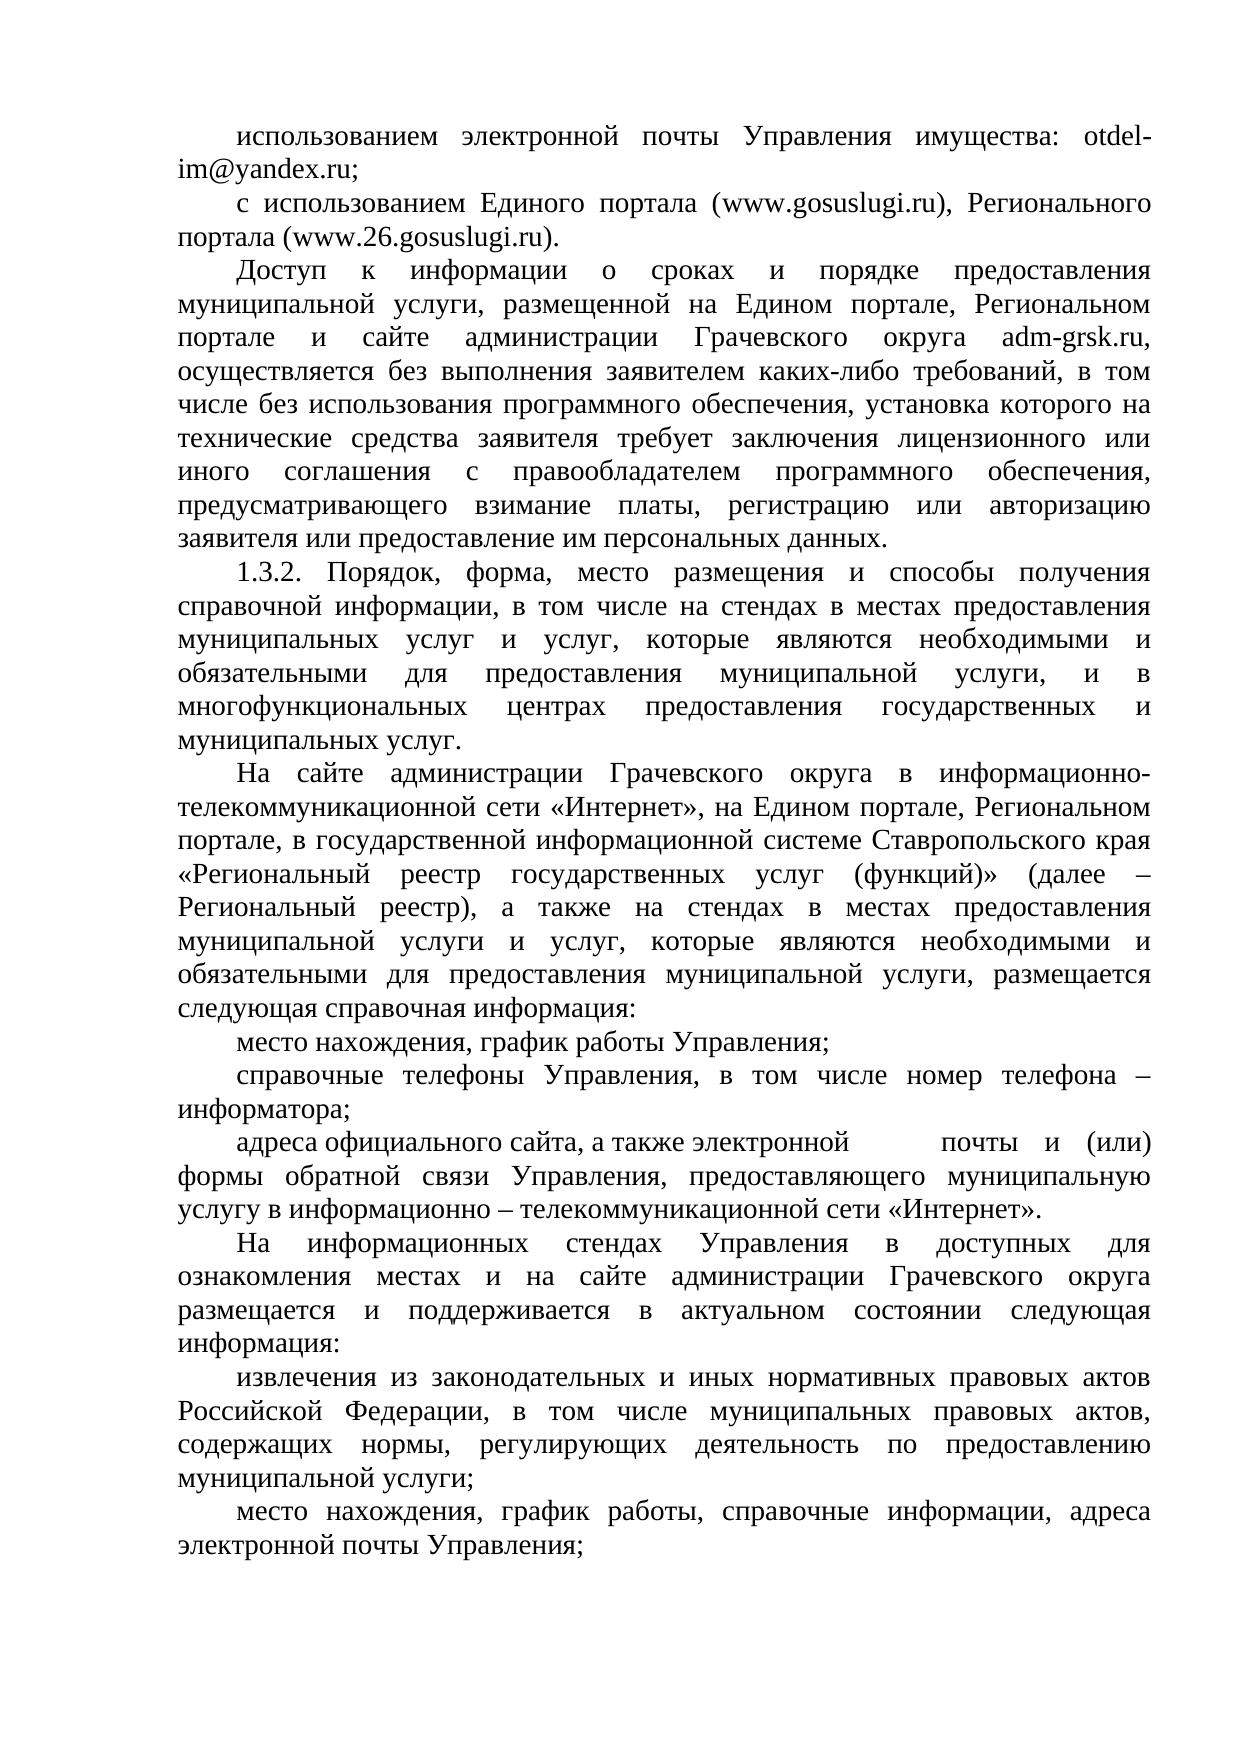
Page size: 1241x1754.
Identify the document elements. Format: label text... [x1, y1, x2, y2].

text место нахождения, график работы Управления; [177, 1024, 1152, 1057]
text извлечения из законодательных и иных нормативных правовых актов Российской Федерации, в том числе муниципальных правовых актов, содержащих нормы, регулирующих деятельность по предоставлению муниципальной услуги; [177, 1359, 1152, 1493]
text использованием электронной почты Управления имущества: otdel-im@yandex.ru; [177, 118, 1152, 185]
text 1.3.2. Порядок, форма, место размещения и способы получения справочной информации, в том числе на стендах в местах предоставления муниципальных услуг и услуг, которые являются необходимыми и обязательными для предоставления муниципальной услуги, и в многофункциональных центрах предоставления государственных и муниципальных услуг. [177, 554, 1152, 755]
text место нахождения, график работы, справочные информации, адреса электронной почты Управления; [177, 1493, 1152, 1560]
text с использованием Единого портала (www.gosuslugi.ru), Регионального портала (www.26.gosuslugi.ru). [177, 185, 1152, 252]
text адреса официального сайта, а также электронной почты и (или) формы обратной связи Управления, предоставляющего муниципальную услугу в информационно – телекоммуникационной сети «Интернет». [177, 1124, 1152, 1225]
text справочные телефоны Управления, в том числе номер телефона – информатора; [177, 1057, 1152, 1124]
text На сайте администрации Грачевского округа в информационно-телекоммуникационной сети «Интернет», на Едином портале, Региональном портале, в государственной информационной системе Ставропольского края «Региональный реестр государственных услуг (функций)» (далее – Региональный реестр), а также на стендах в местах предоставления муниципальной услуги и услуг, которые являются необходимыми и обязательными для предоставления муниципальной услуги, размещается следующая справочная информация: [177, 755, 1152, 1024]
text Доступ к информации о сроках и порядке предоставления муниципальной услуги, размещенной на Едином портале, Региональном портале и сайте администрации Грачевского округа adm-grsk.ru, осуществляется без выполнения заявителем каких-либо требований, в том числе без использования программного обеспечения, установка которого на технические средства заявителя требует заключения лицензионного или иного соглашения с правообладателем программного обеспечения, предусматривающего взимание платы, регистрацию или авторизацию заявителя или предоставление им персональных данных. [177, 252, 1152, 554]
text На информационных стендах Управления в доступных для ознакомления местах и на сайте администрации Грачевского округа размещается и поддерживается в актуальном состоянии следующая информация: [177, 1225, 1152, 1359]
